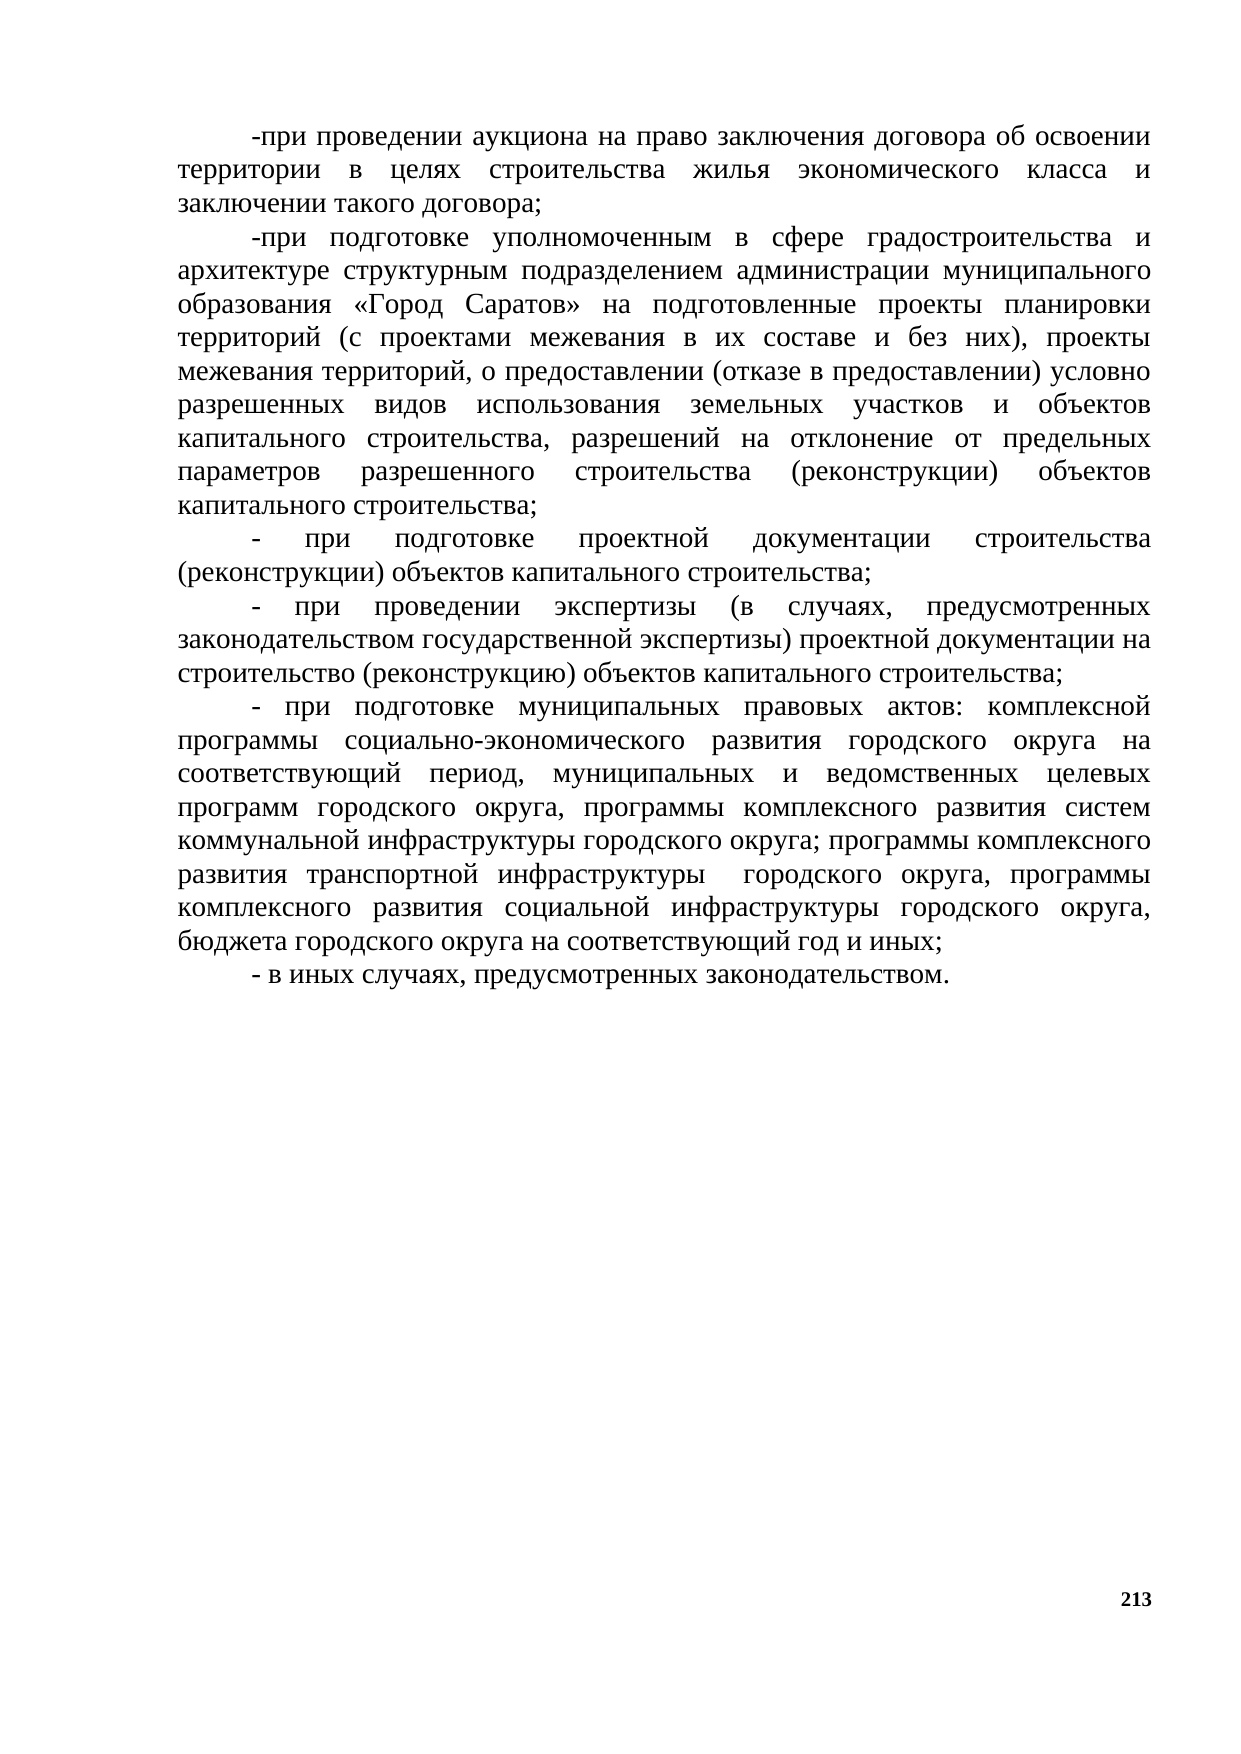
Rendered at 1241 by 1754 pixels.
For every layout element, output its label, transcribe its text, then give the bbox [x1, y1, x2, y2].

text -при подготовке уполномоченным в сфере градостроительства и архитектуре структурным подразделением администрации муниципального образования «Город Саратов» на подготовленные проекты планировки территорий (с проектами межевания в их составе и без них), проекты межевания территорий, о предоставлении (отказе в предоставлении) условно разрешенных видов использования земельных участков и объектов капитального строительства, разрешений на отклонение от предельных параметров разрешенного строительства (реконструкции) объектов капитального строительства; [177, 219, 1152, 521]
text - при проведении экспертизы (в случаях, предусмотренных законодательством государственной экспертизы) проектной документации на строительство (реконструкцию) объектов капитального строительства; [177, 588, 1152, 688]
text -при проведении аукциона на право заключения договора об освоении территории в целях строительства жилья экономического класса и заключении такого договора; [177, 118, 1152, 219]
text - при подготовке проектной документации строительства (реконструкции) объектов капитального строительства; [177, 521, 1152, 588]
text - при подготовке муниципальных правовых актов: комплексной программы социально-экономического развития городского округа на соответствующий период, муниципальных и ведомственных целевых программ городского округа, программы комплексного развития систем коммунальной инфраструктуры городского округа; программы комплексного развития транспортной инфраструктуры городского округа, программы комплексного развития социальной инфраструктуры городского округа, бюджета городского округа на соответствующий год и иных; [177, 688, 1152, 957]
text - в иных случаях, предусмотренных законодательством. [177, 957, 1152, 990]
